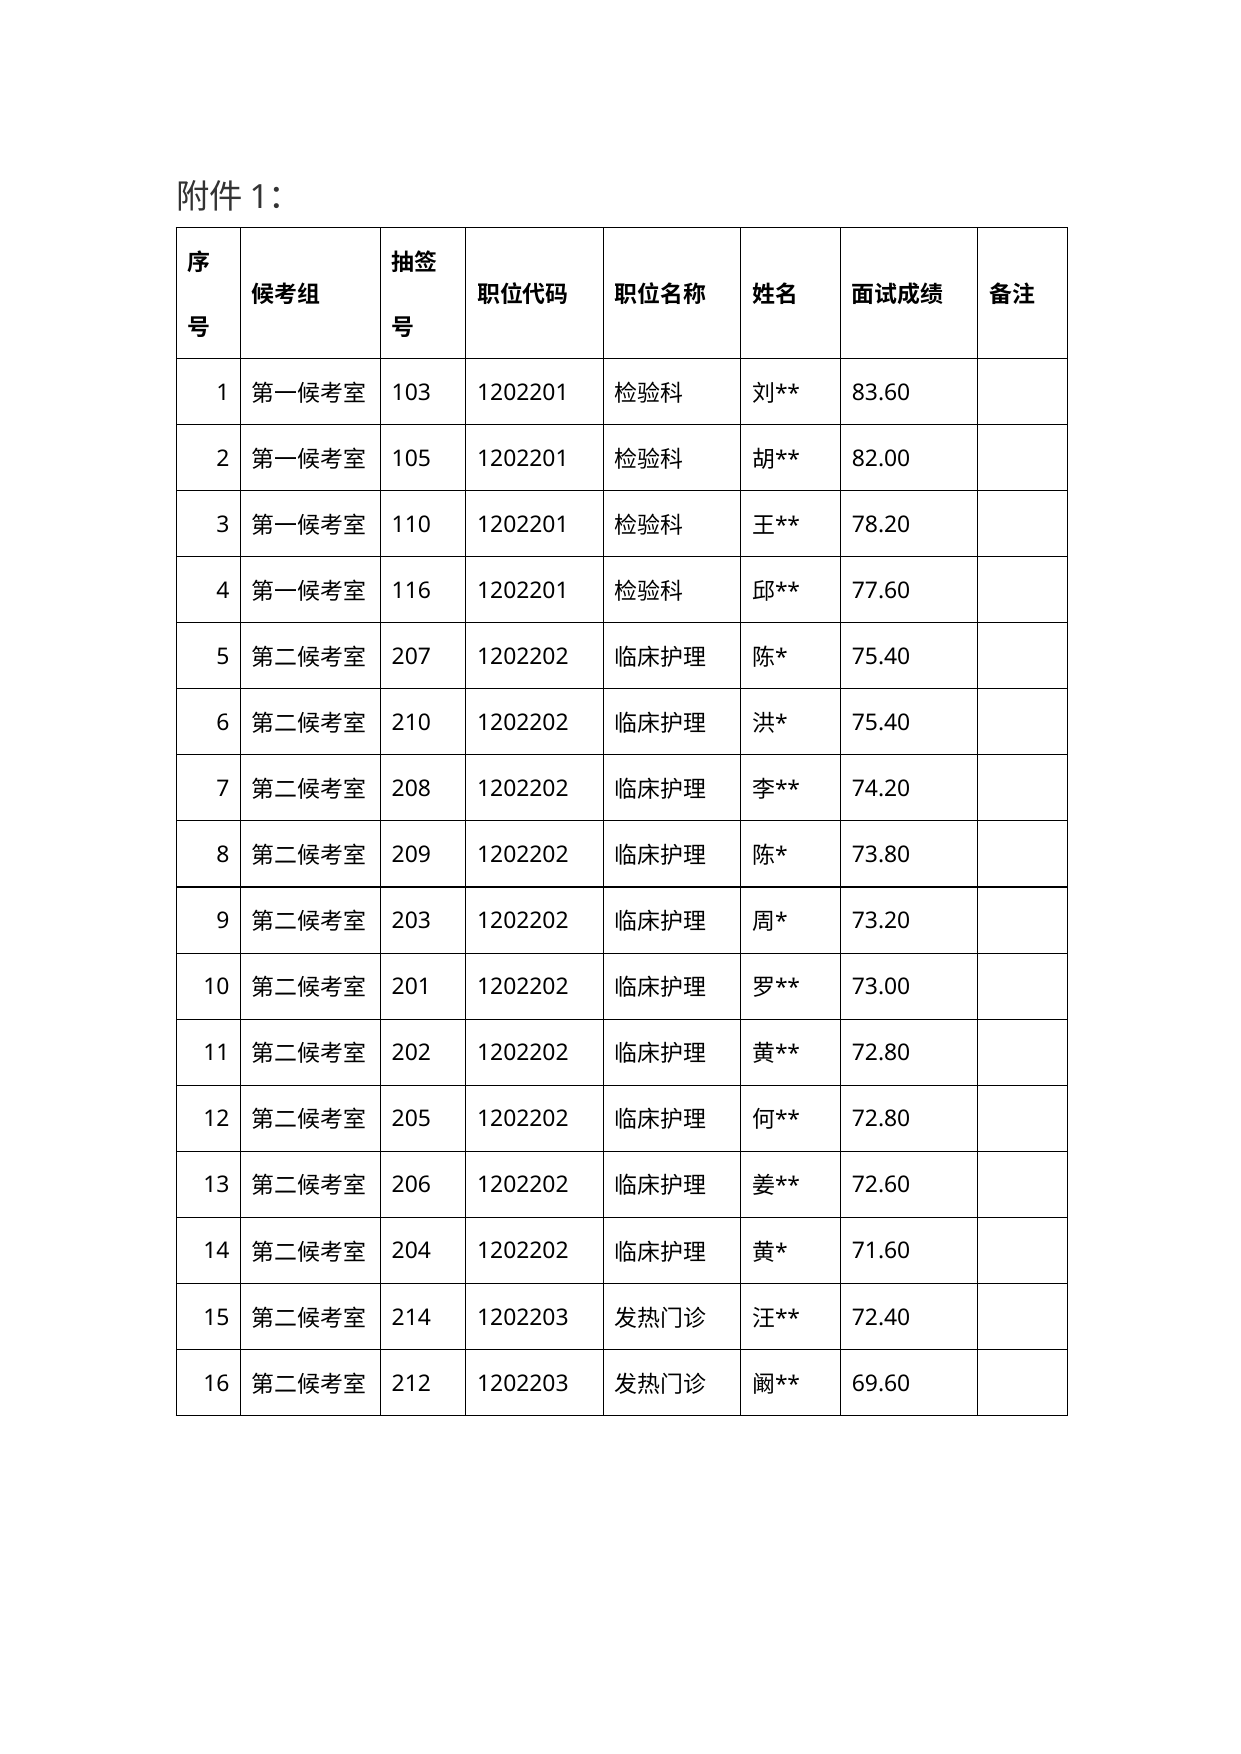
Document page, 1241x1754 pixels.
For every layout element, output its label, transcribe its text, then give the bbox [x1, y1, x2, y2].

table_cell 第二候考室 [241, 1218, 380, 1283]
table_cell 74.20 [841, 755, 977, 820]
table_cell 第二候考室 [241, 1350, 380, 1415]
table_cell 1202202 [466, 689, 603, 754]
table_cell 205 [381, 1086, 465, 1151]
table_cell 69.60 [841, 1350, 977, 1415]
table_cell 1202202 [466, 888, 603, 952]
table_cell 15 [177, 1284, 240, 1349]
table_header 职位名称 [604, 228, 740, 358]
table_cell 1202203 [466, 1284, 603, 1349]
table_cell 1202202 [466, 755, 603, 820]
table_cell 2 [177, 425, 240, 490]
table_cell 第一候考室 [241, 425, 380, 490]
table_cell [978, 1218, 1067, 1283]
table_cell 73.00 [841, 954, 977, 1018]
table_cell 78.20 [841, 491, 977, 556]
table_header 候考组 [241, 228, 380, 358]
table_cell 第二候考室 [241, 821, 380, 886]
table_cell 临床护理 [604, 1020, 740, 1084]
table_cell [978, 557, 1067, 622]
table_cell 黄* [741, 1218, 840, 1283]
table_cell 王** [741, 491, 840, 556]
table_cell 14 [177, 1218, 240, 1283]
table_cell 第二候考室 [241, 954, 380, 1018]
table_cell 77.60 [841, 557, 977, 622]
table_cell 第二候考室 [241, 1284, 380, 1349]
table_cell 75.40 [841, 689, 977, 754]
table_cell 16 [177, 1350, 240, 1415]
table_cell 罗** [741, 954, 840, 1018]
table_cell 第二候考室 [241, 623, 380, 688]
table_cell 214 [381, 1284, 465, 1349]
table_cell [978, 755, 1067, 820]
table_cell 1202201 [466, 425, 603, 490]
table_cell 1202201 [466, 491, 603, 556]
table_cell 201 [381, 954, 465, 1018]
table_cell 阚** [741, 1350, 840, 1415]
table_cell 1202202 [466, 954, 603, 1018]
table_cell 检验科 [604, 491, 740, 556]
table_cell 203 [381, 888, 465, 952]
table_cell 临床护理 [604, 1152, 740, 1217]
table_cell 第二候考室 [241, 689, 380, 754]
table_cell 第一候考室 [241, 359, 380, 424]
table_cell 胡** [741, 425, 840, 490]
table_cell 82.00 [841, 425, 977, 490]
table_cell 发热门诊 [604, 1350, 740, 1415]
table_cell 第一候考室 [241, 491, 380, 556]
table_cell [978, 689, 1067, 754]
table_cell 何** [741, 1086, 840, 1151]
table_cell 1202202 [466, 1152, 603, 1217]
table_cell 汪** [741, 1284, 840, 1349]
table_cell 71.60 [841, 1218, 977, 1283]
table_cell 李** [741, 755, 840, 820]
table_cell 第二候考室 [241, 888, 380, 952]
table_cell 110 [381, 491, 465, 556]
table_cell [978, 1020, 1067, 1084]
table_cell 103 [381, 359, 465, 424]
table_cell 洪* [741, 689, 840, 754]
table_header 序号 [177, 228, 240, 358]
table_cell 210 [381, 689, 465, 754]
table_cell 1202201 [466, 557, 603, 622]
table_cell 13 [177, 1152, 240, 1217]
table_header 姓名 [741, 228, 840, 358]
table_header 职位代码 [466, 228, 603, 358]
table_cell 第二候考室 [241, 1020, 380, 1084]
table_cell 10 [177, 954, 240, 1018]
table_cell [978, 1350, 1067, 1415]
table_cell 208 [381, 755, 465, 820]
table_cell 临床护理 [604, 1086, 740, 1151]
table_cell 陈* [741, 821, 840, 886]
table_cell 周* [741, 888, 840, 952]
table_cell 1202203 [466, 1350, 603, 1415]
table_cell [978, 821, 1067, 886]
table_cell 临床护理 [604, 954, 740, 1018]
table_cell 临床护理 [604, 888, 740, 952]
table_cell 临床护理 [604, 689, 740, 754]
table_cell [978, 888, 1067, 952]
table_cell 6 [177, 689, 240, 754]
table_cell 105 [381, 425, 465, 490]
table_cell 206 [381, 1152, 465, 1217]
table_cell 刘** [741, 359, 840, 424]
table_cell 第二候考室 [241, 1152, 380, 1217]
table_cell 发热门诊 [604, 1284, 740, 1349]
table_cell 75.40 [841, 623, 977, 688]
table_cell 11 [177, 1020, 240, 1084]
table_cell 202 [381, 1020, 465, 1084]
table_cell 第二候考室 [241, 755, 380, 820]
table_cell 黄** [741, 1020, 840, 1084]
table_cell 1202202 [466, 1020, 603, 1084]
table_cell 72.60 [841, 1152, 977, 1217]
table_cell 12 [177, 1086, 240, 1151]
table_cell 1 [177, 359, 240, 424]
table_cell 陈* [741, 623, 840, 688]
table_cell 临床护理 [604, 623, 740, 688]
table_cell 73.20 [841, 888, 977, 952]
table_cell [978, 1152, 1067, 1217]
table_cell 1202202 [466, 821, 603, 886]
table_cell [978, 491, 1067, 556]
table_header 备注 [978, 228, 1067, 358]
table_cell 临床护理 [604, 755, 740, 820]
table_cell 检验科 [604, 557, 740, 622]
table_cell 4 [177, 557, 240, 622]
table_cell 72.40 [841, 1284, 977, 1349]
table_cell [978, 1284, 1067, 1349]
table_cell 1202202 [466, 623, 603, 688]
table_cell 3 [177, 491, 240, 556]
table_cell 8 [177, 821, 240, 886]
table_cell 检验科 [604, 425, 740, 490]
table_cell [978, 425, 1067, 490]
table_cell [978, 623, 1067, 688]
table_cell 207 [381, 623, 465, 688]
table_cell 1202202 [466, 1086, 603, 1151]
table_cell 检验科 [604, 359, 740, 424]
table_cell 72.80 [841, 1086, 977, 1151]
table_cell 1202201 [466, 359, 603, 424]
table_cell 83.60 [841, 359, 977, 424]
table_cell 第一候考室 [241, 557, 380, 622]
table_cell 116 [381, 557, 465, 622]
table_cell 5 [177, 623, 240, 688]
table_cell 临床护理 [604, 1218, 740, 1283]
table_cell 9 [177, 888, 240, 952]
text 附件1： [176, 162, 1064, 227]
table_cell 209 [381, 821, 465, 886]
table_cell 73.80 [841, 821, 977, 886]
table_cell 204 [381, 1218, 465, 1283]
table_header 抽签号 [381, 228, 465, 358]
table_header 面试成绩 [841, 228, 977, 358]
table_cell [978, 359, 1067, 424]
table_cell 第二候考室 [241, 1086, 380, 1151]
table_cell 72.80 [841, 1020, 977, 1084]
table_cell 7 [177, 755, 240, 820]
table_cell 邱** [741, 557, 840, 622]
table_cell [978, 954, 1067, 1018]
table_cell 临床护理 [604, 821, 740, 886]
table_cell 1202202 [466, 1218, 603, 1283]
table_cell 212 [381, 1350, 465, 1415]
table_cell [978, 1086, 1067, 1151]
table_cell 姜** [741, 1152, 840, 1217]
